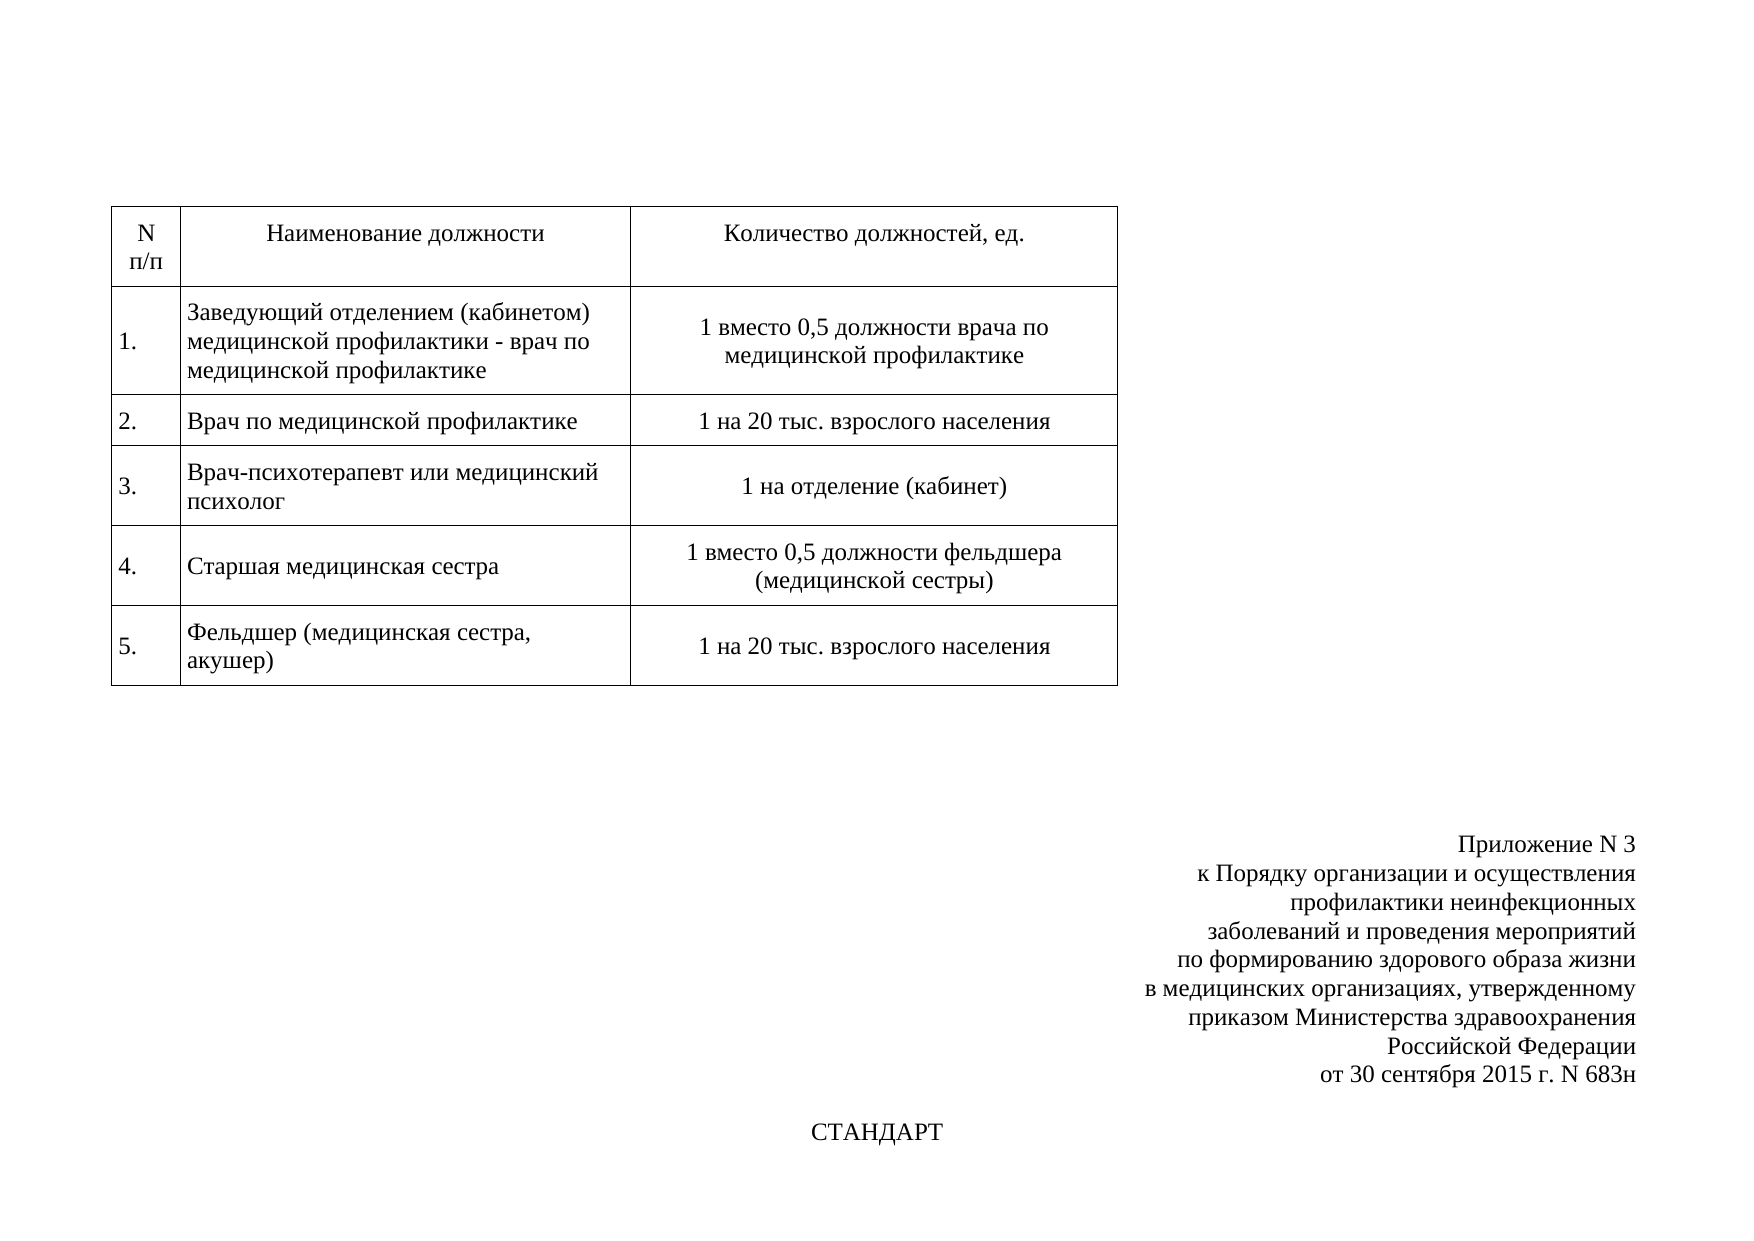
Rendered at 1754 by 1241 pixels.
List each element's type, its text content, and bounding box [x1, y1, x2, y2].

table_cell 4. [112, 526, 180, 605]
text к Порядку организации и осуществления [118, 858, 1636, 887]
text заболеваний и проведения мероприятий [118, 916, 1636, 944]
text в медицинских организациях, утвержденному [118, 973, 1636, 1002]
table_cell 1 вместо 0,5 должности врача по медицинской профилактике [631, 287, 1117, 394]
table_cell Врач-психотерапевт или медицинский психолог [181, 446, 630, 525]
text профилактики неинфекционных [118, 887, 1636, 916]
table_cell Заведующий отделением (кабинетом) медицинской профилактики - врач по медицинской профилактике [181, 287, 630, 394]
table_cell 1 вместо 0,5 должности фельдшера (медицинской сестры) [631, 526, 1117, 605]
text СТАНДАРТ [118, 1117, 1636, 1146]
table_cell 1 на 20 тыс. взрослого населения [631, 606, 1117, 685]
table_cell 2. [112, 395, 180, 445]
table_cell Фельдшер (медицинская сестра, акушер) [181, 606, 630, 685]
table_header Наименование должности [181, 207, 630, 286]
table_header Количество должностей, ед. [631, 207, 1117, 286]
table_cell Врач по медицинской профилактике [181, 395, 630, 445]
table_cell 1 на отделение (кабинет) [631, 446, 1117, 525]
text приказом Министерства здравоохранения [118, 1002, 1636, 1031]
table_cell 3. [112, 446, 180, 525]
table_header N п/п [112, 207, 180, 286]
text от 30 сентября 2015 г. N 683н [118, 1059, 1636, 1088]
text Российской Федерации [118, 1031, 1636, 1059]
table_cell 1. [112, 287, 180, 394]
table_cell Старшая медицинская сестра [181, 526, 630, 605]
table_cell 5. [112, 606, 180, 685]
table_cell 1 на 20 тыс. взрослого населения [631, 395, 1117, 445]
text по формированию здорового образа жизни [118, 944, 1636, 973]
text Приложение N 3 [118, 829, 1636, 858]
